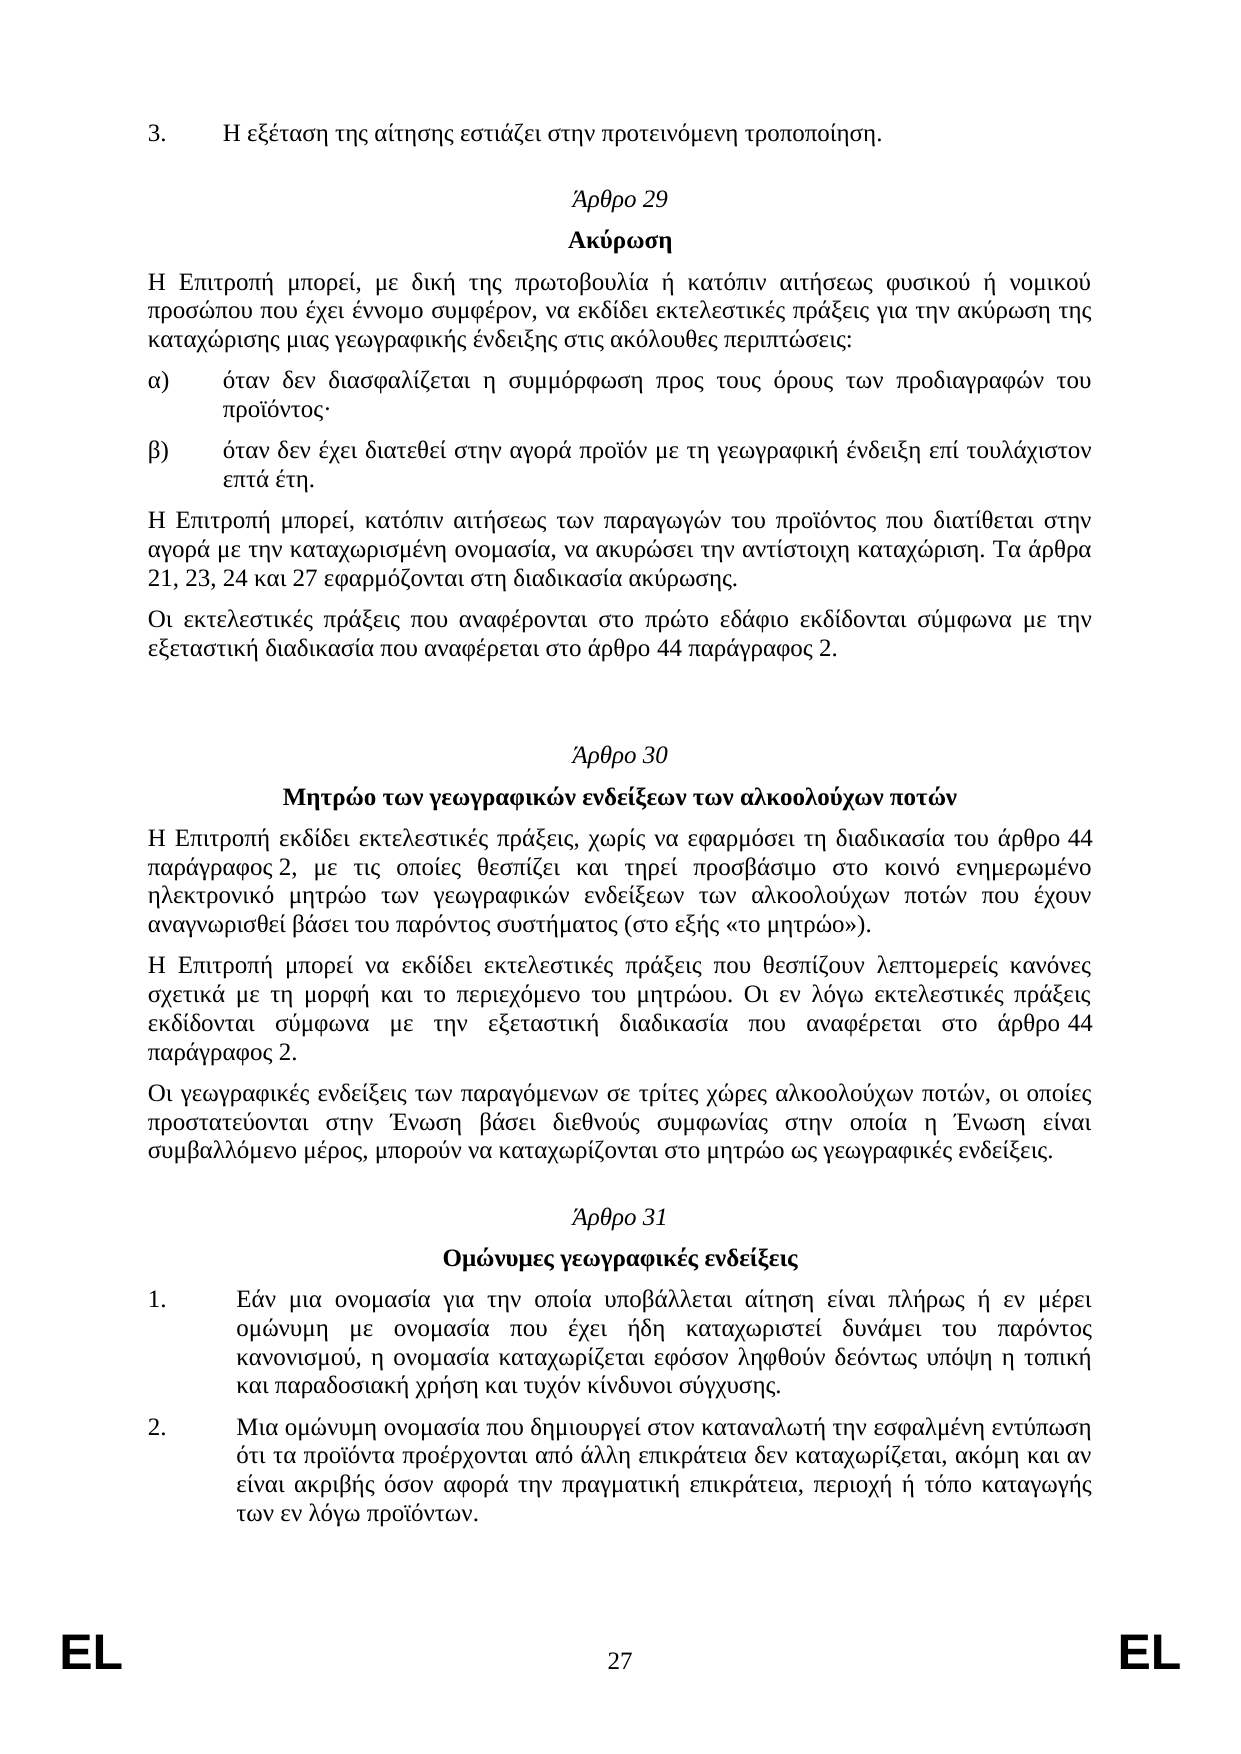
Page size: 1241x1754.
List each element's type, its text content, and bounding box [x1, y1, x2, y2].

text Η Επιτροπή μπορεί, με δική της πρωτοβουλία ή κατόπιν αιτήσεως φυσικού ή νομικού προσώπου που έχει έννομο συμφέρον, να εκδίδει εκτελεστικές πράξεις για την ακύρωση της καταχώρισης μιας γεωγραφικής ένδειξης στις ακόλουθες περιπτώσεις: [148, 267, 1093, 353]
text Άρθρο 29 [148, 184, 1093, 213]
text Οι εκτελεστικές πράξεις που αναφέρονται στο πρώτο εδάφιο εκδίδονται σύμφωνα με την εξεταστική διαδικασία που αναφέρεται στο άρθρο 44 παράγραφος 2. [148, 604, 1093, 662]
text Ακύρωση [148, 226, 1093, 254]
text Η Επιτροπή μπορεί να εκδίδει εκτελεστικές πράξεις που θεσπίζουν λεπτομερείς κανόνες σχετικά με τη μορφή και το περιεχόμενο του μητρώου. Οι εν λόγω εκτελεστικές πράξεις εκδίδονται σύμφωνα με την εξεταστική διαδικασία που αναφέρεται στο άρθρο 44 παράγραφος 2. [148, 951, 1093, 1066]
text Άρθρο 31 [148, 1202, 1093, 1231]
text 2. Μια ομώνυμη ονομασία που δημιουργεί στον καταναλωτή την εσφαλμένη εντύπωση ότι τα προϊόντα προέρχονται από άλλη επικράτεια δεν καταχωρίζεται, ακόμη και αν είναι ακριβής όσον αφορά την πραγματική επικράτεια, περιοχή ή τόπο καταγωγής των εν λόγω προϊόντων. [148, 1412, 1093, 1527]
text 3. Η εξέταση της αίτησης εστιάζει στην προτεινόμενη τροποποίηση. [148, 118, 1093, 147]
text β) όταν δεν έχει διατεθεί στην αγορά προϊόν με τη γεωγραφική ένδειξη επί τουλάχιστον επτά έτη. [148, 436, 1093, 493]
text Ομώνυμες γεωγραφικές ενδείξεις [148, 1243, 1093, 1272]
text Μητρώο των γεωγραφικών ενδείξεων των αλκοολούχων ποτών [148, 782, 1093, 811]
text Οι γεωγραφικές ενδείξεις των παραγόμενων σε τρίτες χώρες αλκοολούχων ποτών, οι οποίες προστατεύονται στην Ένωση βάσει διεθνούς συμφωνίας στην οποία η Ένωση είναι συμβαλλόμενο μέρος, μπορούν να καταχωρίζονται στο μητρώο ως γεωγραφικές ενδείξεις. [148, 1078, 1093, 1164]
text Η Επιτροπή εκδίδει εκτελεστικές πράξεις, χωρίς να εφαρμόσει τη διαδικασία του άρθρο 44 παράγραφος 2, με τις οποίες θεσπίζει και τηρεί προσβάσιμο στο κοινό ενημερωμένο ηλεκτρονικό μητρώο των γεωγραφικών ενδείξεων των αλκοολούχων ποτών που έχουν αναγνωρισθεί βάσει του παρόντος συστήματος (στο εξής «το μητρώο»). [148, 823, 1093, 938]
text α) όταν δεν διασφαλίζεται η συμμόρφωση προς τους όρους των προδιαγραφών του προϊόντος· [148, 366, 1093, 423]
text 1. Εάν μια ονομασία για την οποία υποβάλλεται αίτηση είναι πλήρως ή εν μέρει ομώνυμη με ονομασία που έχει ήδη καταχωριστεί δυνάμει του παρόντος κανονισμού, η ονομασία καταχωρίζεται εφόσον ληφθούν δεόντως υπόψη η τοπική και παραδοσιακή χρήση και τυχόν κίνδυνοι σύγχυσης. [148, 1284, 1093, 1399]
text Η Επιτροπή μπορεί, κατόπιν αιτήσεως των παραγωγών του προϊόντος που διατίθεται στην αγορά με την καταχωρισμένη ονομασία, να ακυρώσει την αντίστοιχη καταχώριση. Τα άρθρα 21, 23, 24 και 27 εφαρμόζονται στη διαδικασία ακύρωσης. [148, 506, 1093, 592]
text Άρθρο 30 [148, 741, 1093, 769]
